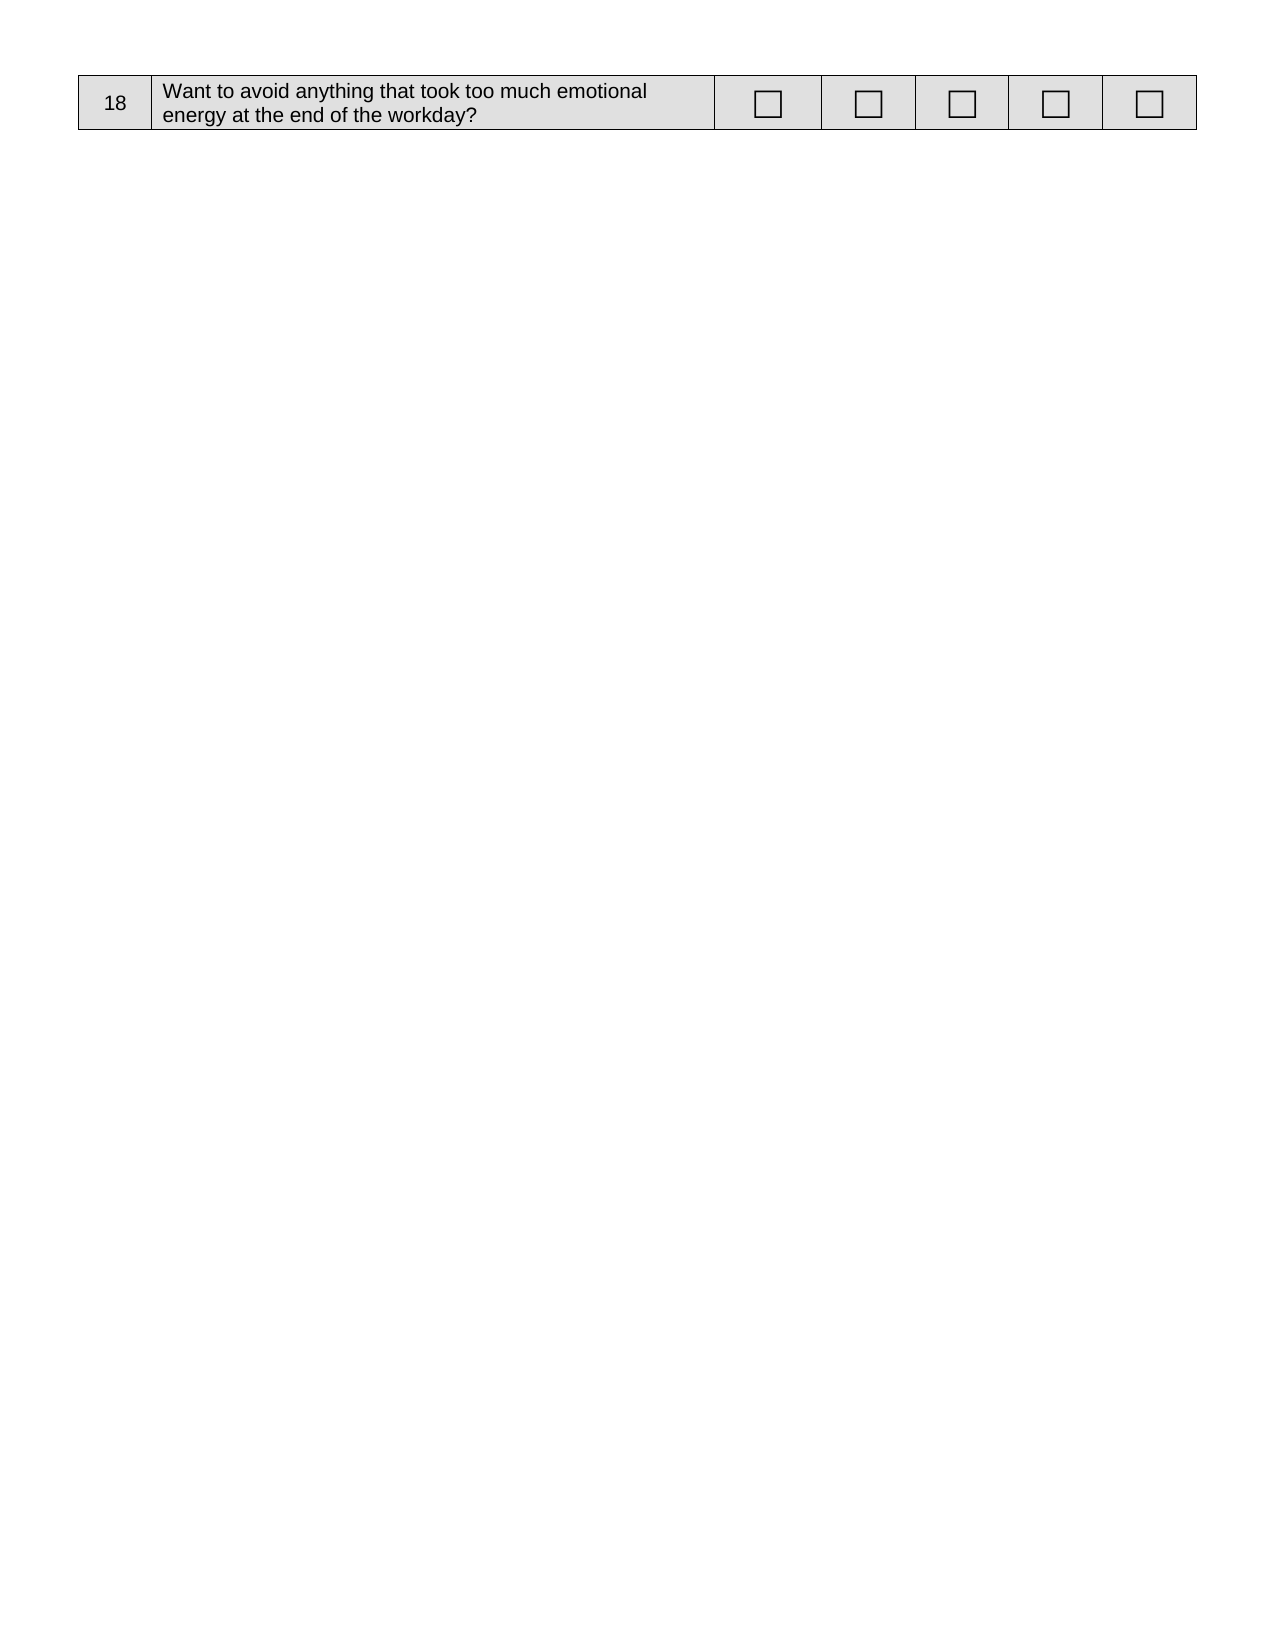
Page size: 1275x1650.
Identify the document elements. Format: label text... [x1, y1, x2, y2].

table_cell □ [1103, 76, 1196, 129]
table_cell □ [822, 76, 915, 129]
table_cell □ [715, 76, 821, 129]
table_cell 18 [79, 76, 151, 129]
table_cell □ [916, 76, 1008, 129]
table_cell □ [1009, 76, 1102, 129]
table_cell Want to avoid anything that took too much emotional energy at the end of the workday? [152, 76, 714, 129]
